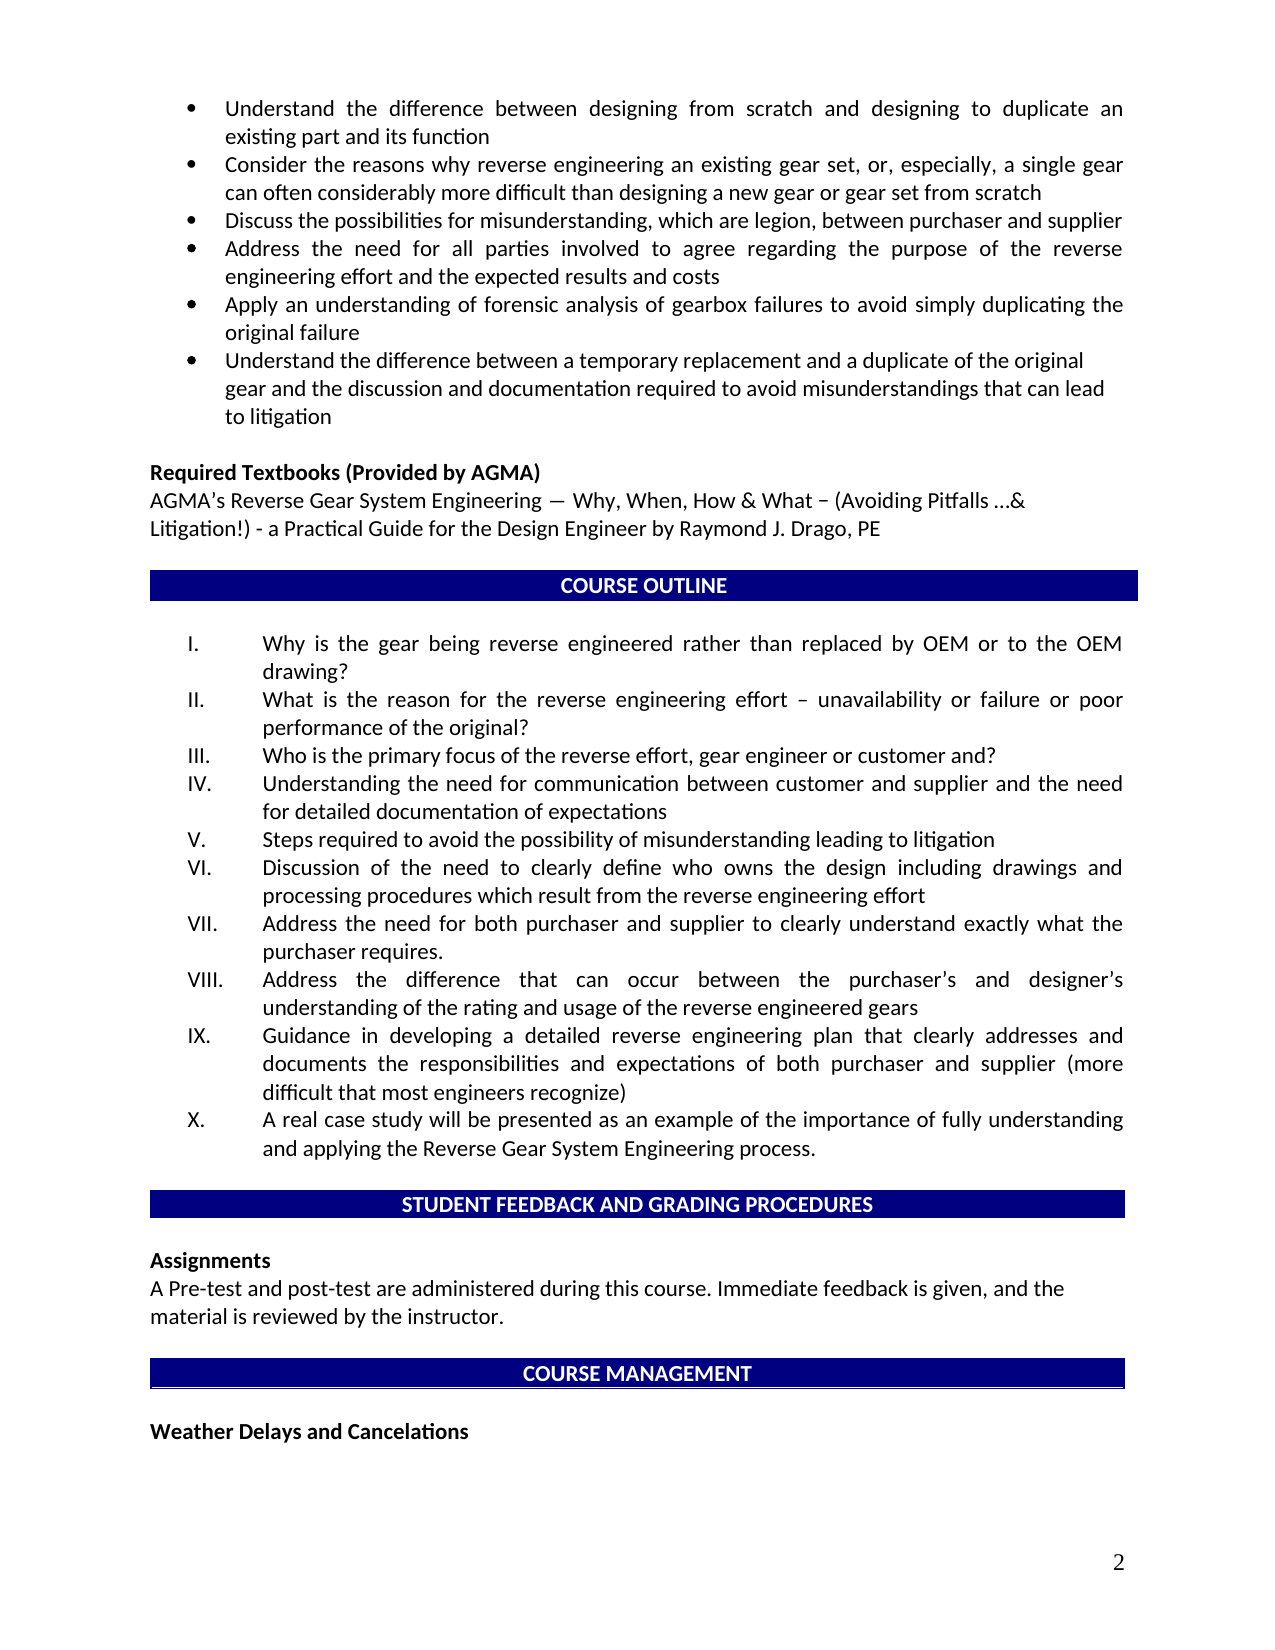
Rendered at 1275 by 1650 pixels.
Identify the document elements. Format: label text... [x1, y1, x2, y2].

list What is the reason for the reverse engineering effort – unavailability or failure or poor performance of the original? [187, 685, 1125, 741]
list Understand the difference between designing from scratch and designing to duplicate an existing part and its function [187, 94, 1125, 150]
list Address the need for all parties involved to agree regarding the purpose of the reverse engineering effort and the expected results and costs [187, 234, 1125, 290]
text Assignments [150, 1246, 1125, 1274]
list Who is the primary focus of the reverse effort, gear engineer or customer and? [187, 741, 1125, 769]
list Steps required to avoid the possibility of misunderstanding leading to litigation [187, 825, 1125, 853]
list Understanding the need for communication between customer and supplier and the need for detailed documentation of expectations [187, 769, 1125, 825]
text Required Textbooks (Provided by AGMA) [150, 458, 1125, 486]
list Apply an understanding of forensic analysis of gearbox failures to avoid simply duplicating the original failure [187, 290, 1125, 346]
table_header COURSE OUTLINE [152, 572, 1136, 600]
list Understand the difference between a temporary replacement and a duplicate of the original gear and the discussion and documentation required to avoid misunderstandings that can lead to litigation [187, 346, 1125, 430]
list Discuss the possibilities for misunderstanding, which are legion, between purchaser and supplier [187, 206, 1125, 234]
text A Pre-test and post-test are administered during this course. Immediate feedback is given, and the material is reviewed by the instructor. [150, 1274, 1125, 1330]
list A real case study will be presented as an example of the importance of fully understanding and applying the Reverse Gear System Engineering process. [187, 1106, 1125, 1162]
table_header STUDENT FEEDBACK AND GRADING PROCEDURES [150, 1190, 1125, 1218]
table_header COURSE MANAGEMENT [152, 1360, 1123, 1387]
list Address the difference that can occur between the purchaser’s and designer’s understanding of the rating and usage of the reverse engineered gears [187, 966, 1125, 1022]
text Weather Delays and Cancelations [150, 1417, 1125, 1445]
list Discussion of the need to clearly define who owns the design including drawings and processing procedures which result from the reverse engineering effort [187, 853, 1125, 909]
list Consider the reasons why reverse engineering an existing gear set, or, especially, a single gear can often considerably more difficult than designing a new gear or gear set from scratch [187, 150, 1125, 206]
text AGMA’s Reverse Gear System Engineering ― Why, When, How & What − (Avoiding Pitfalls …& Litigation!) - a Practical Guide for the Design Engineer by Raymond J. Drago, PE [150, 486, 1125, 542]
list Guidance in developing a detailed reverse engineering plan that clearly addresses and documents the responsibilities and expectations of both purchaser and supplier (more difficult that most engineers recognize) [187, 1022, 1125, 1106]
list Why is the gear being reverse engineered rather than replaced by OEM or to the OEM drawing? [187, 629, 1125, 685]
list Address the need for both purchaser and supplier to clearly understand exactly what the purchaser requires. [187, 909, 1125, 966]
